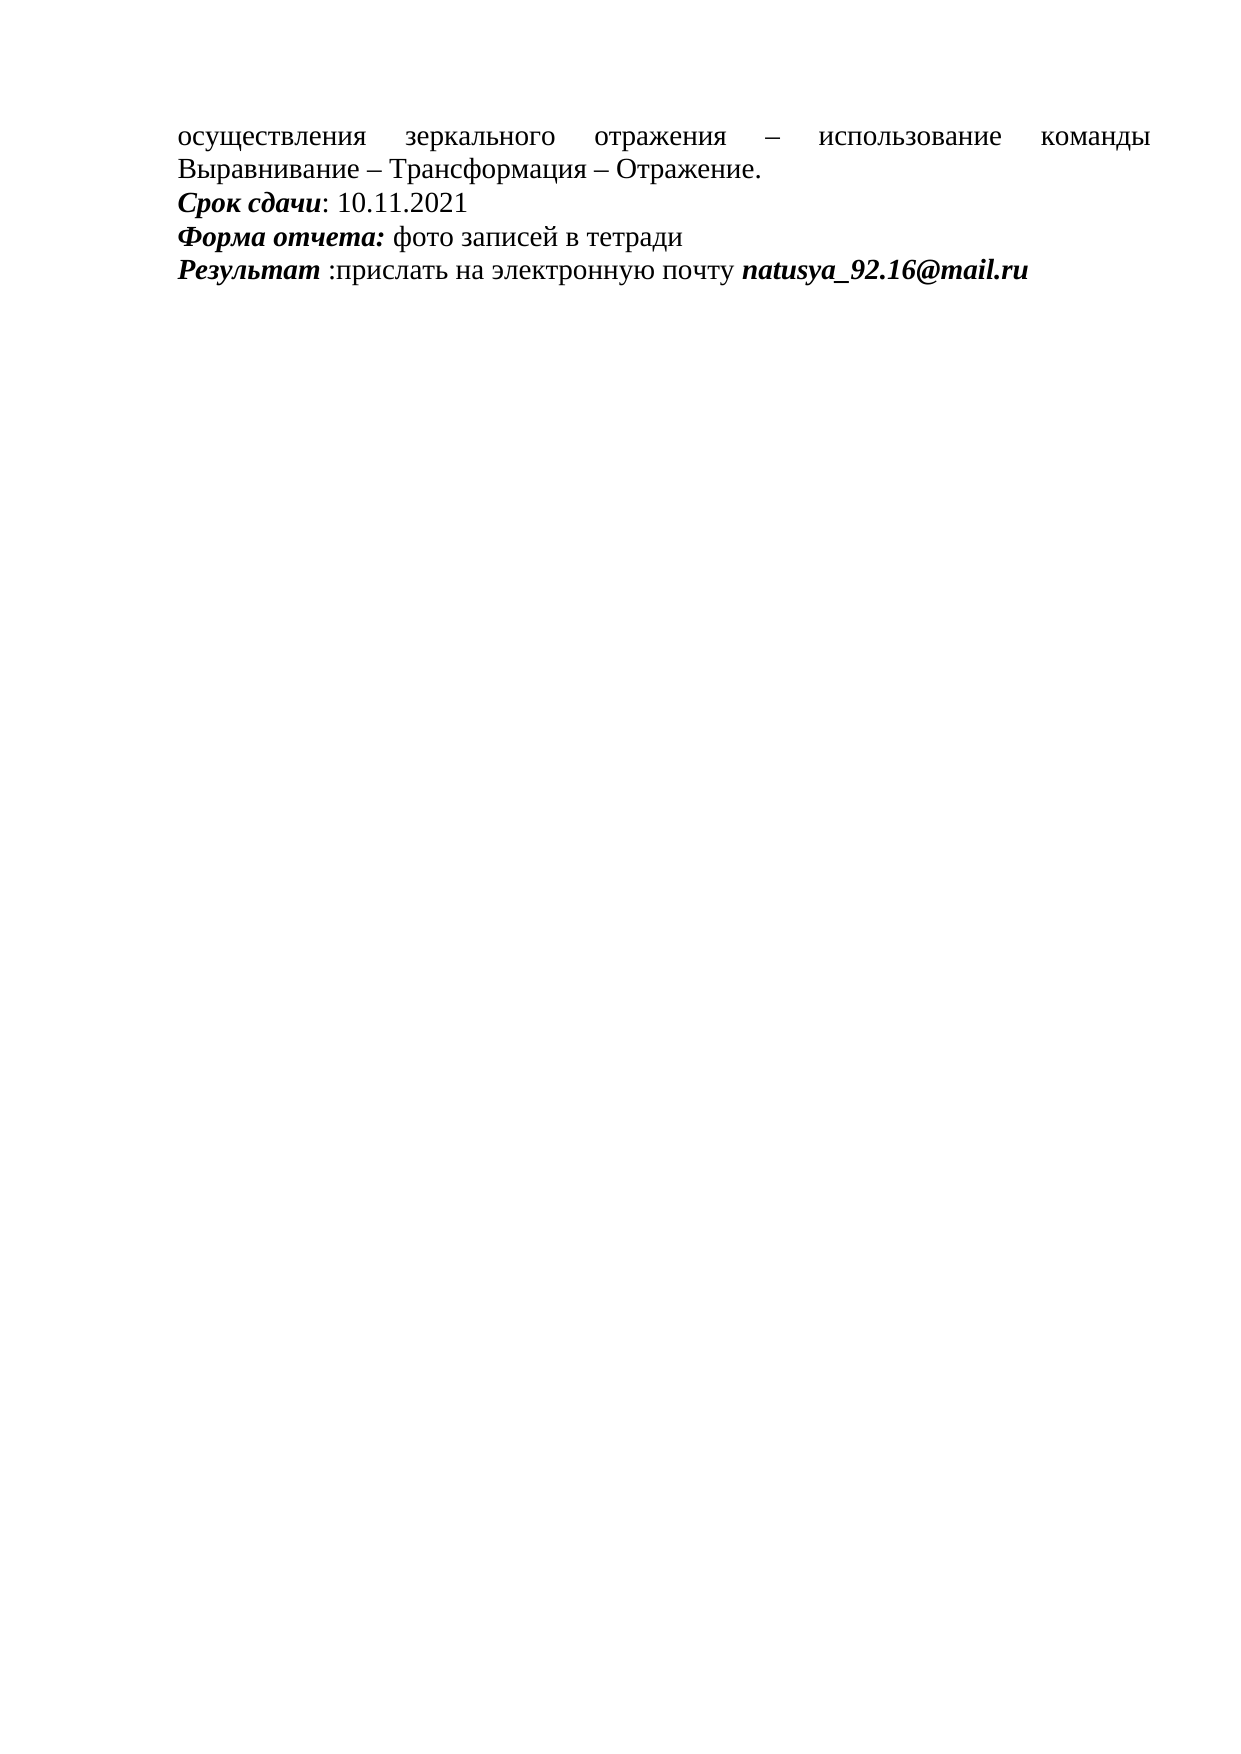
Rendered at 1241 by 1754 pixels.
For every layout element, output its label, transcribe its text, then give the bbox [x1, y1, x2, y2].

text Срок сдачи: 10.11.2021 [177, 185, 1152, 219]
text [177, 118, 1152, 185]
text Результат :прислать на электронную почту natusya_92.16@mail.ru [177, 252, 1152, 286]
text Форма отчета: фото записей в тетради [177, 219, 1152, 252]
